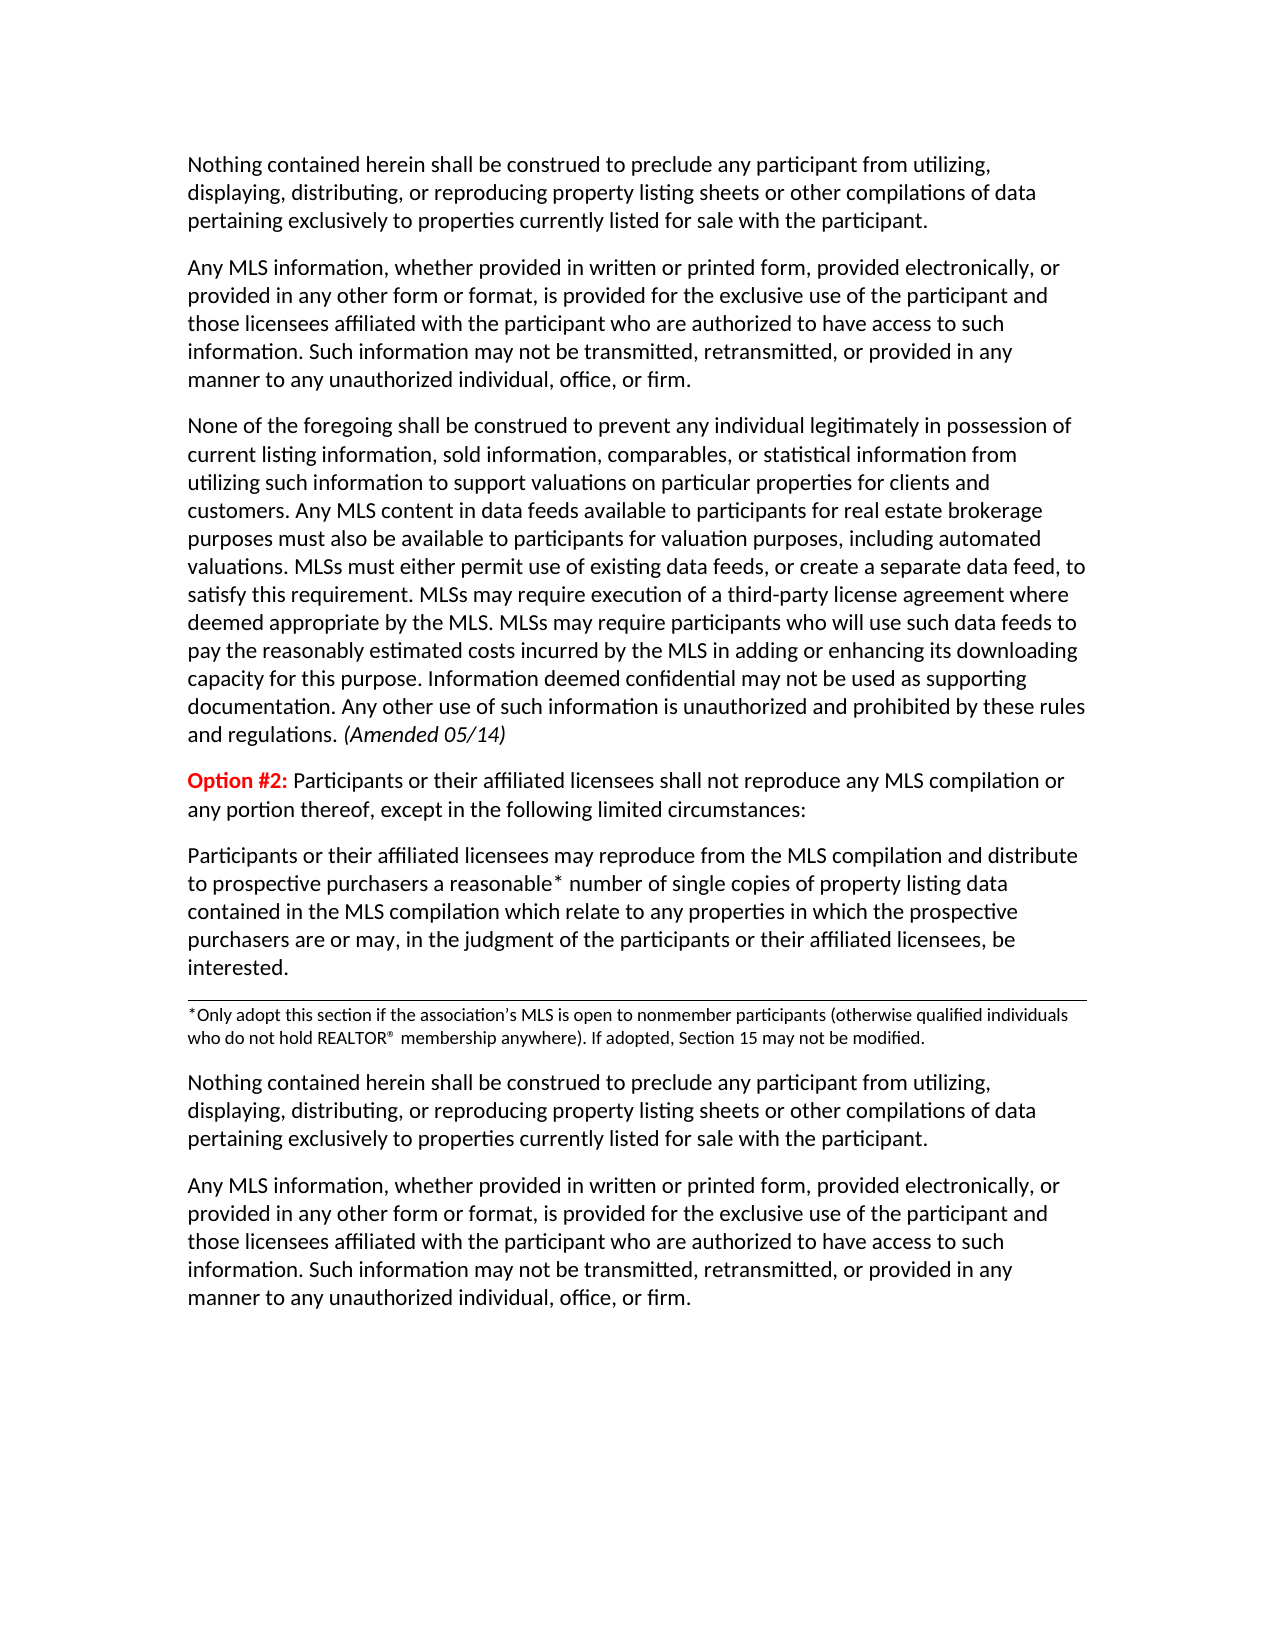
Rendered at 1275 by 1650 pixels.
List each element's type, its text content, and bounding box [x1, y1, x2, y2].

text Nothing contained herein shall be construed to preclude any participant from utilizing, displaying, distributing, or reproducing property listing sheets or other compilations of data pertaining exclusively to properties currently listed for sale with the participant. [187, 1068, 1087, 1152]
text Participants or their affiliated licensees may reproduce from the MLS compilation and distribute to prospective purchasers a reasonable* number of single copies of property listing data contained in the MLS compilation which relate to any properties in which the prospective purchasers are or may, in the judgment of the participants or their affiliated licensees, be interested. [187, 841, 1087, 982]
text Nothing contained herein shall be construed to preclude any participant from utilizing, displaying, distributing, or reproducing property listing sheets or other compilations of data pertaining exclusively to properties currently listed for sale with the participant. [187, 150, 1087, 234]
text Any MLS information, whether provided in written or printed form, provided electronically, or provided in any other form or format, is provided for the exclusive use of the participant and those licensees affiliated with the participant who are authorized to have access to such information. Such information may not be transmitted, retransmitted, or provided in any manner to any unauthorized individual, office, or firm. [187, 1171, 1087, 1311]
text Option #2: Participants or their affiliated licensees shall not reproduce any MLS compilation or any portion thereof, except in the following limited circumstances: [187, 767, 1087, 823]
text *Only adopt this section if the association’s MLS is open to nonmember participants (otherwise qualified individuals who do not hold REALTOR® membership anywhere). If adopted, Section 15 may not be modified. [187, 1001, 1087, 1049]
text None of the foregoing shall be construed to prevent any individual legitimately in possession of current listing information, sold information, comparables, or statistical information from utilizing such information to support valuations on particular properties for clients and customers. Any MLS content in data feeds available to participants for real estate brokerage purposes must also be available to participants for valuation purposes, including automated valuations. MLSs must either permit use of existing data feeds, or create a separate data feed, to satisfy this requirement. MLSs may require execution of a third-party license agreement where deemed appropriate by the MLS. MLSs may require participants who will use such data feeds to pay the reasonably estimated costs incurred by the MLS in adding or enhancing its downloading capacity for this purpose. Information deemed confidential may not be used as supporting documentation. Any other use of such information is unauthorized and prohibited by these rules and regulations. (Amended 05/14) [187, 412, 1087, 748]
text Any MLS information, whether provided in written or printed form, provided electronically, or provided in any other form or format, is provided for the exclusive use of the participant and those licensees affiliated with the participant who are authorized to have access to such information. Such information may not be transmitted, retransmitted, or provided in any manner to any unauthorized individual, office, or firm. [187, 253, 1087, 393]
